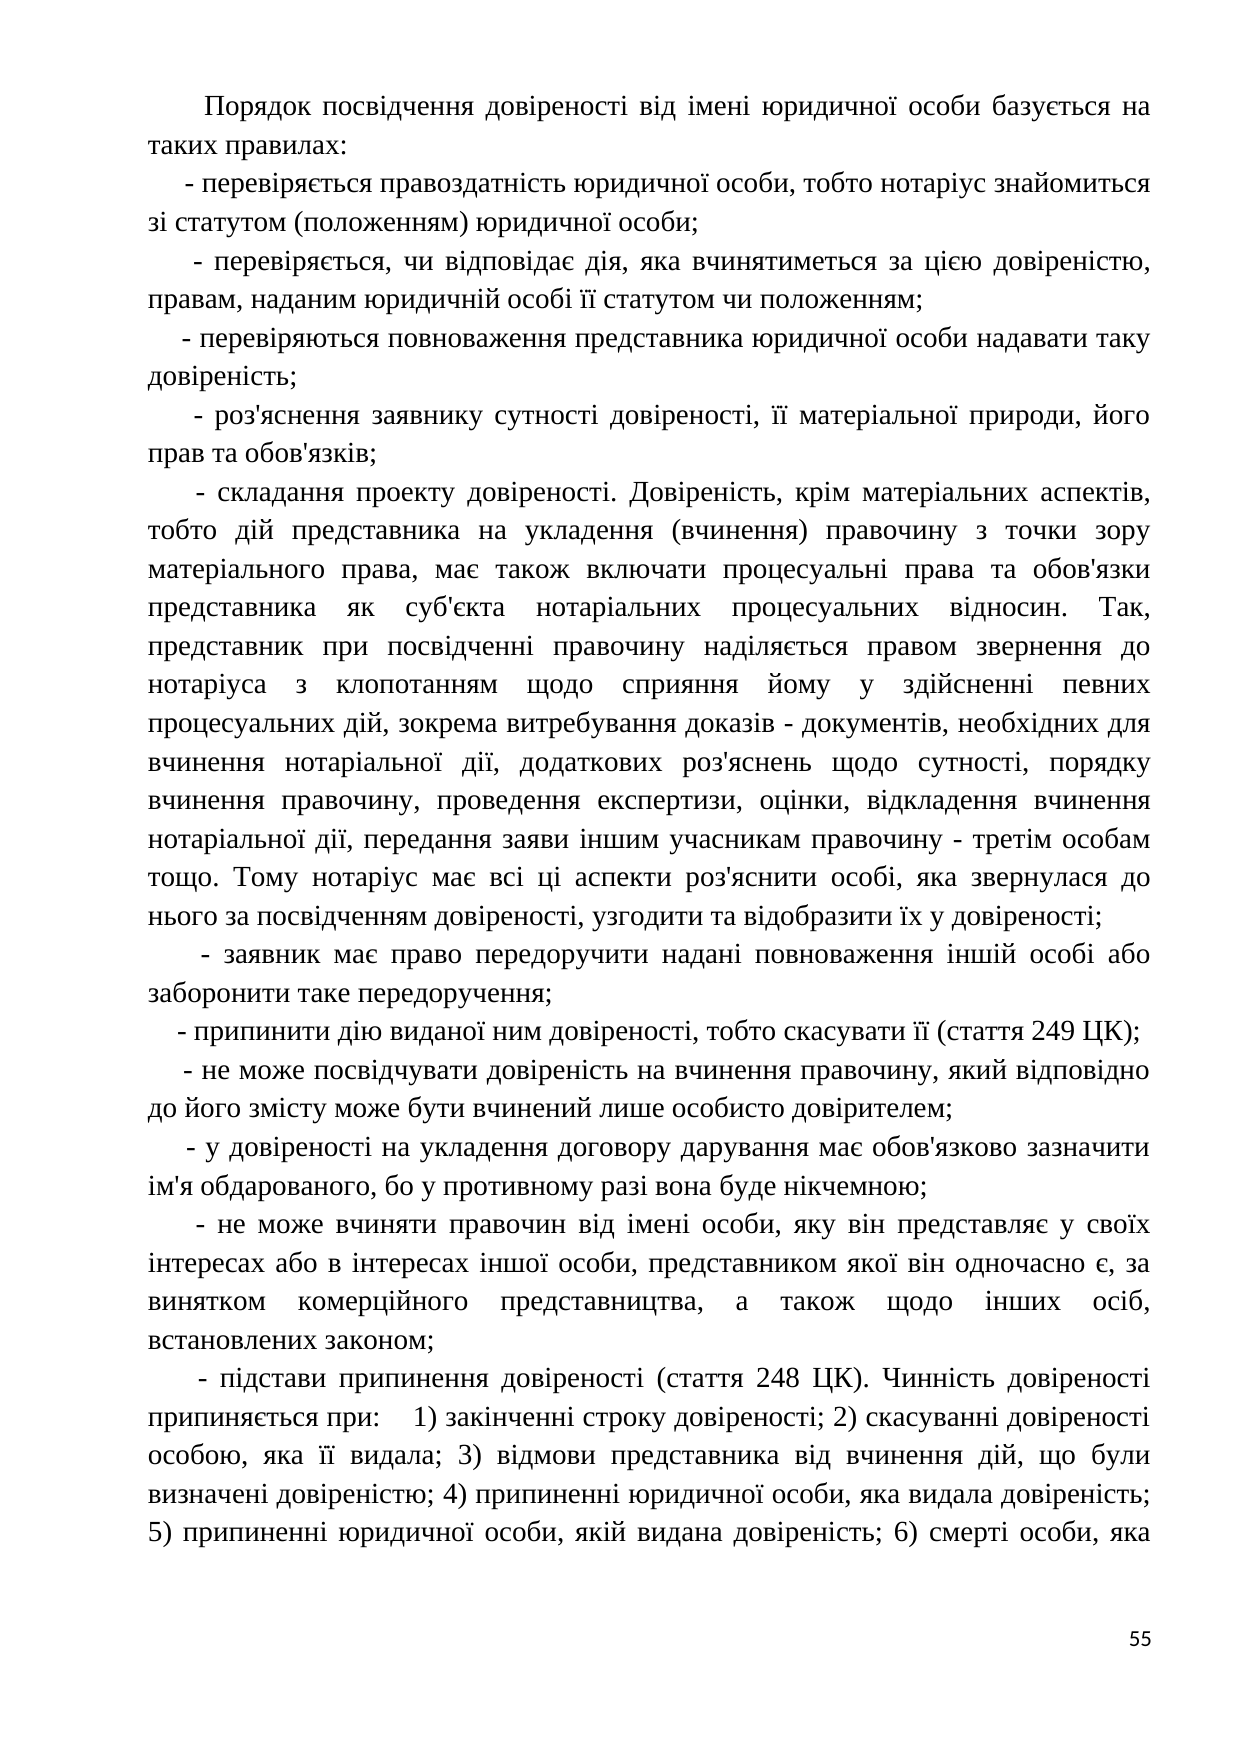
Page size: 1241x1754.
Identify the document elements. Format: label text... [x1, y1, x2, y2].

text - не може вчиняти правочин від імені особи, яку він представляє у своїх інтересах або в інтересах іншої особи, представником якої він одночасно є, за винятком комерційного представництва, а також щодо інших осіб, встановлених законом; [148, 1206, 1152, 1355]
text Порядок посвідчення довіреності від імені юридичної особи базується на таких правилах: [148, 88, 1152, 161]
text - перевіряється правоздатність юридичної особи, тобто нотаріус знайомиться зі статутом (положенням) юридичної особи; [148, 166, 1152, 238]
text - перевіряються повноваження представника юридичної особи надавати таку довіреність; [148, 320, 1152, 392]
text - заявник має право передоручити надані повноваження іншій особі або заборонити таке передоручення; [148, 936, 1152, 1008]
text - не може посвідчувати довіреність на вчинення правочину, який відповідно до його змісту може бути вчинений лише особисто довірителем; [148, 1052, 1152, 1124]
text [148, 1360, 1152, 1548]
text - припинити дію виданої ним довіреності, тобто скасувати її (стаття 249 ЦК); [148, 1013, 1152, 1047]
text - складання проекту довіреності. Довіреність, крім матеріальних аспектів, тобто дій представника на укладення (вчинення) правочину з точки зору матеріального права, має також включати процесуальні права та обов'язки представника як суб'єкта нотаріальних процесуальних відносин. Так, представник при посвідченні правочину наділяється правом звернення до нотаріуса з клопотанням щодо сприяння йому у здійсненні певних процесуальних дій, зокрема витребування доказів - документів, необхідних для вчинення нотаріальної дії, додаткових роз'яснень щодо сутності, порядку вчинення правочину, проведення експертизи, оцінки, відкладення вчинення нотаріальної дії, передання заяви іншим учасникам правочину - третім особам тощо. Тому нотаріус має всі ці аспекти роз'яснити особі, яка звернулася до нього за посвідченням довіреності, узгодити та відобразити їх у довіреності; [148, 474, 1152, 931]
text - у довіреності на укладення договору дарування має обов'язково зазначити ім'я обдарованого, бо у противному разі вона буде нікчемною; [148, 1129, 1152, 1201]
text - роз'яснення заявнику сутності довіреності, її матеріальної природи, його прав та обов'язків; [148, 397, 1152, 469]
text - перевіряється, чи відповідає дія, яка вчинятиметься за цією довіреністю, правам, наданим юридичній особі її статутом чи положенням; [148, 243, 1152, 315]
